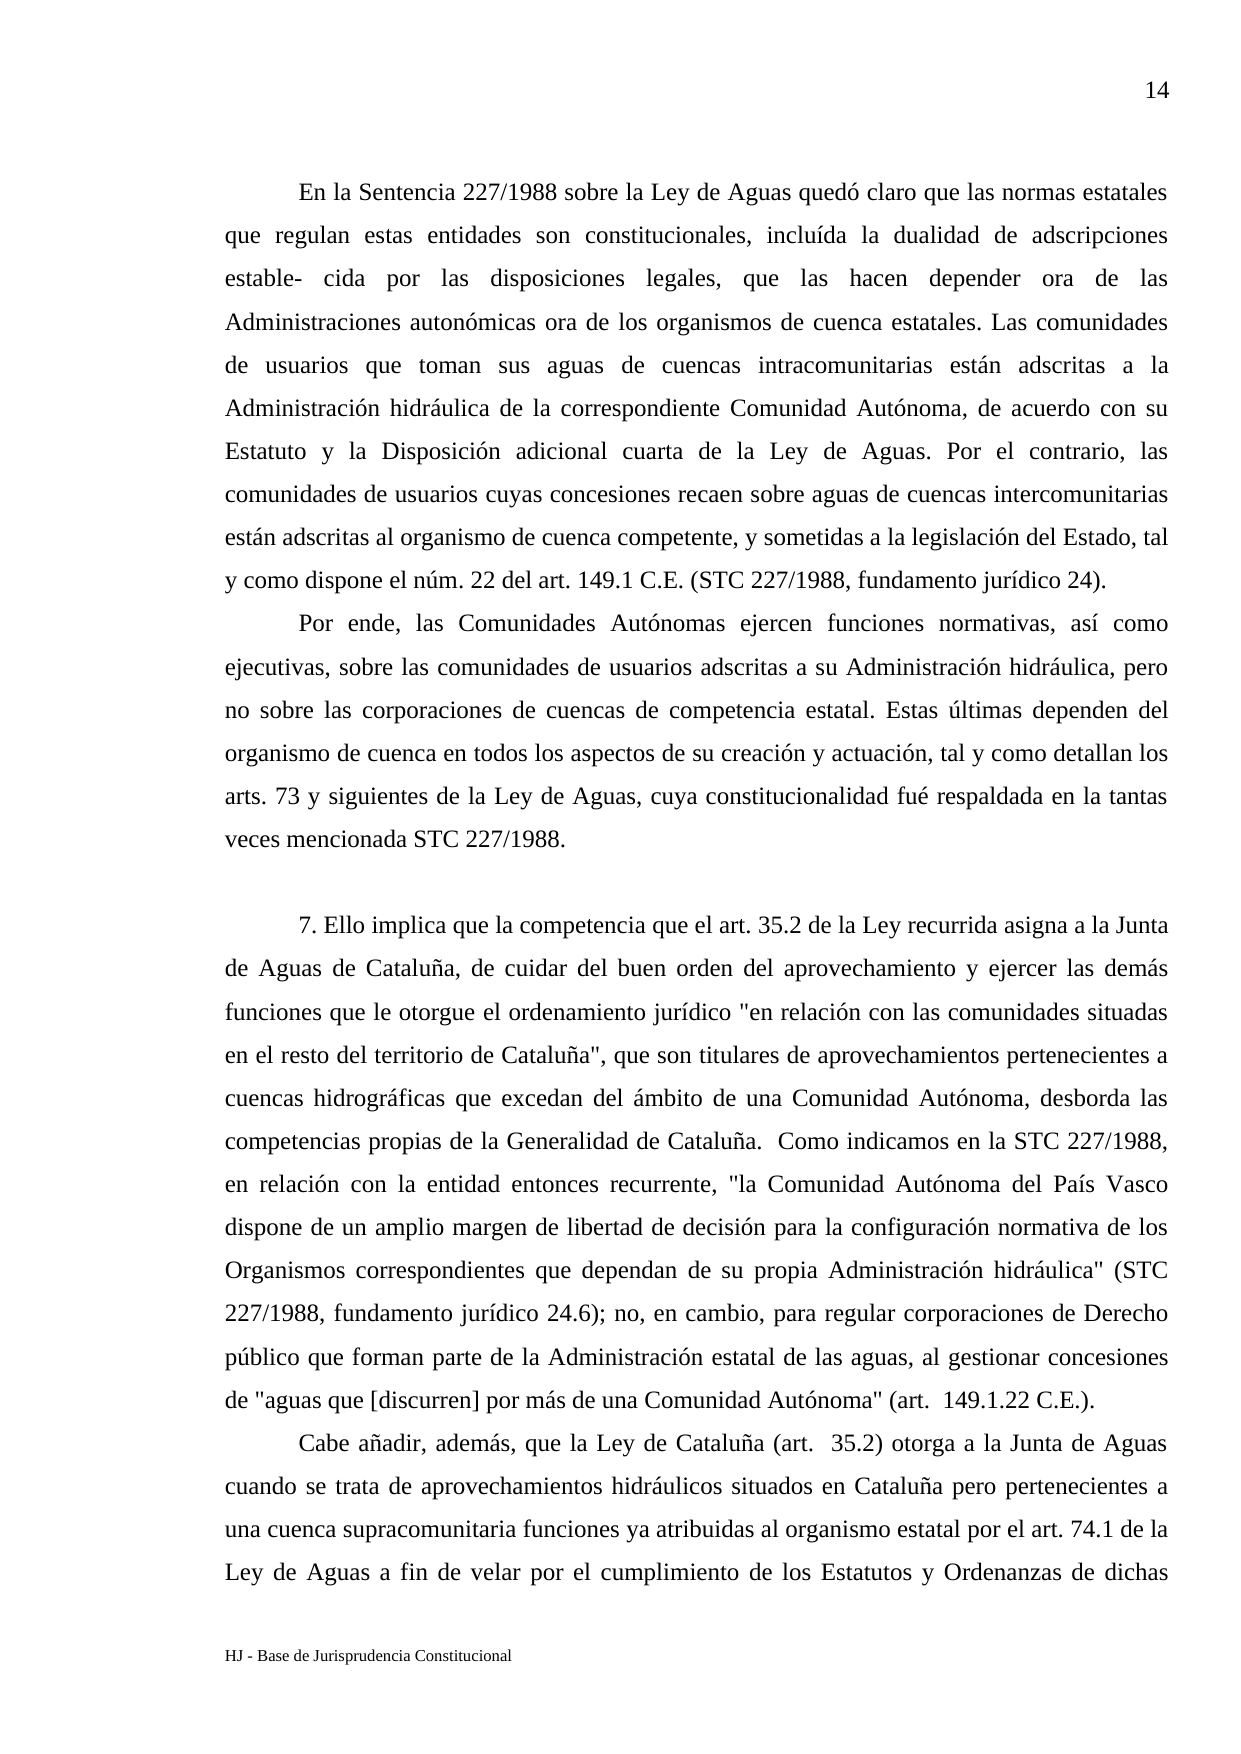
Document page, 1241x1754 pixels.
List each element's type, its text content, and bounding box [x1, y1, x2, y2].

text En la Sentencia 227/1988 sobre la Ley de Aguas quedó claro que las normas estatales que regulan estas entidades son constitucionales, incluída la dualidad de adscripciones estable- cida por las disposiciones legales, que las hacen depender ora de las Administraciones autonómicas ora de los organismos de cuenca estatales. Las comunidades de usuarios que toman sus aguas de cuencas intracomunitarias están adscritas a la Administración hidráulica de la correspondiente Comunidad Autónoma, de acuerdo con su Estatuto y la Disposición adicional cuarta de la Ley de Aguas. Por el contrario, las comunidades de usuarios cuyas concesiones recaen sobre aguas de cuencas intercomunitarias están adscritas al organismo de cuenca competente, y sometidas a la legislación del Estado, tal y como dispone el núm. 22 del art. 149.1 C.E. (STC 227/1988, fundamento jurídico 24). [224, 177, 1169, 594]
text Por ende, las Comunidades Autónomas ejercen funciones normativas, así como ejecutivas, sobre las comunidades de usuarios adscritas a su Administración hidráulica, pero no sobre las corporaciones de cuencas de competencia estatal. Estas últimas dependen del organismo de cuenca en todos los aspectos de su creación y actuación, tal y como detallan los arts. 73 y siguientes de la Ley de Aguas, cuya constitucionalidad fué respaldada en la tantas veces mencionada STC 227/1988. [224, 608, 1169, 853]
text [224, 1428, 1169, 1586]
text 7. Ello implica que la competencia que el art. 35.2 de la Ley recurrida asigna a la Junta de Aguas de Cataluña, de cuidar del buen orden del aprovechamiento y ejercer las demás funciones que le otorgue el ordenamiento jurídico "en relación con las comunidades situadas en el resto del territorio de Cataluña", que son titulares de aprovechamientos pertenecientes a cuencas hidrográficas que excedan del ámbito de una Comunidad Autónoma, desborda las competencias propias de la Generalidad de Cataluña. Como indicamos en la STC 227/1988, en relación con la entidad entonces recurrente, "la Comunidad Autónoma del País Vasco dispone de un amplio margen de libertad de decisión para la configuración normativa de los Organismos correspondientes que dependan de su propia Administración hidráulica" (STC 227/1988, fundamento jurídico 24.6); no, en cambio, para regular corporaciones de Derecho público que forman parte de la Administración estatal de las aguas, al gestionar concesiones de "aguas que [discurren] por más de una Comunidad Autónoma" (art. 149.1.22 C.E.). [224, 910, 1169, 1413]
